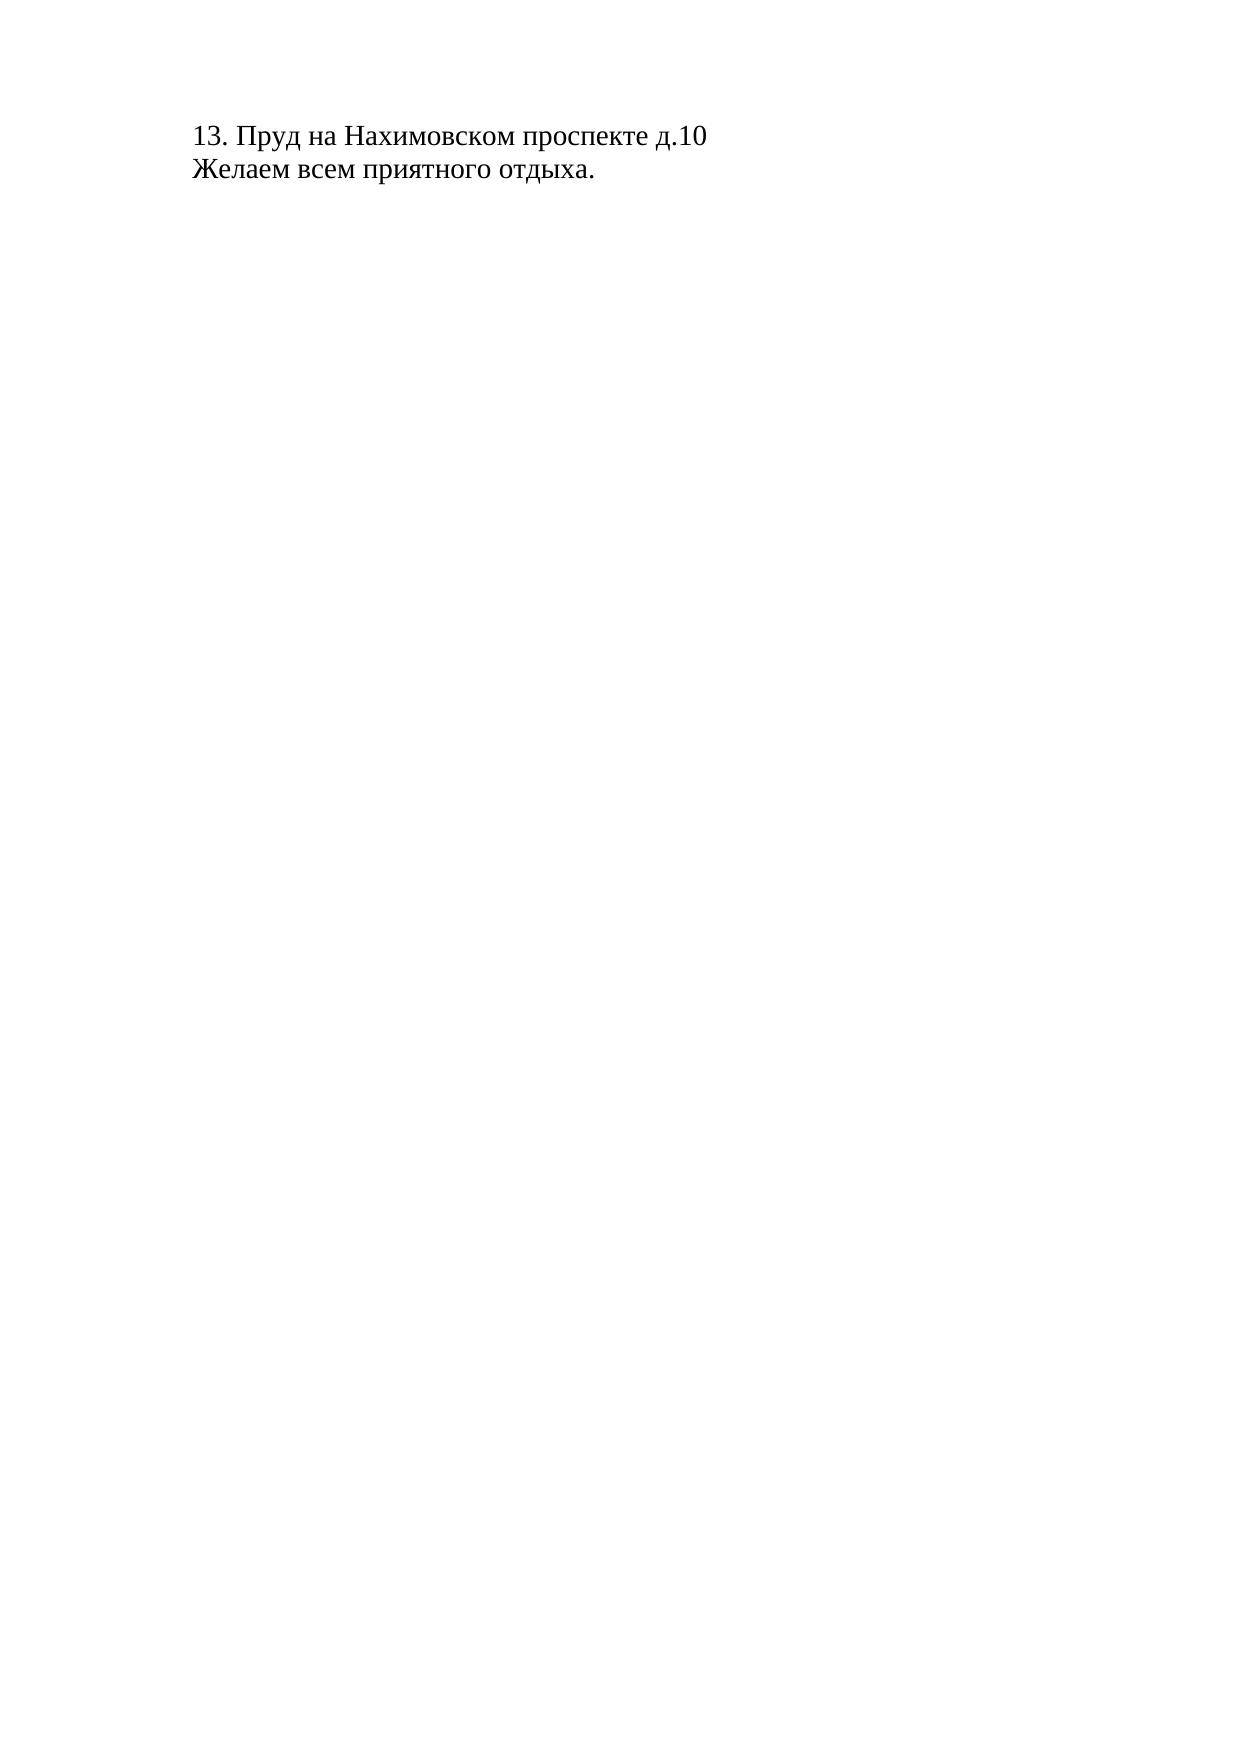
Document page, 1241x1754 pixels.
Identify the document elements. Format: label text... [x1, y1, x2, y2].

text Желаем всем приятного отдыха. [118, 152, 1181, 185]
text 13. Пруд на Нахимовском проспекте д.10 [118, 118, 1181, 152]
